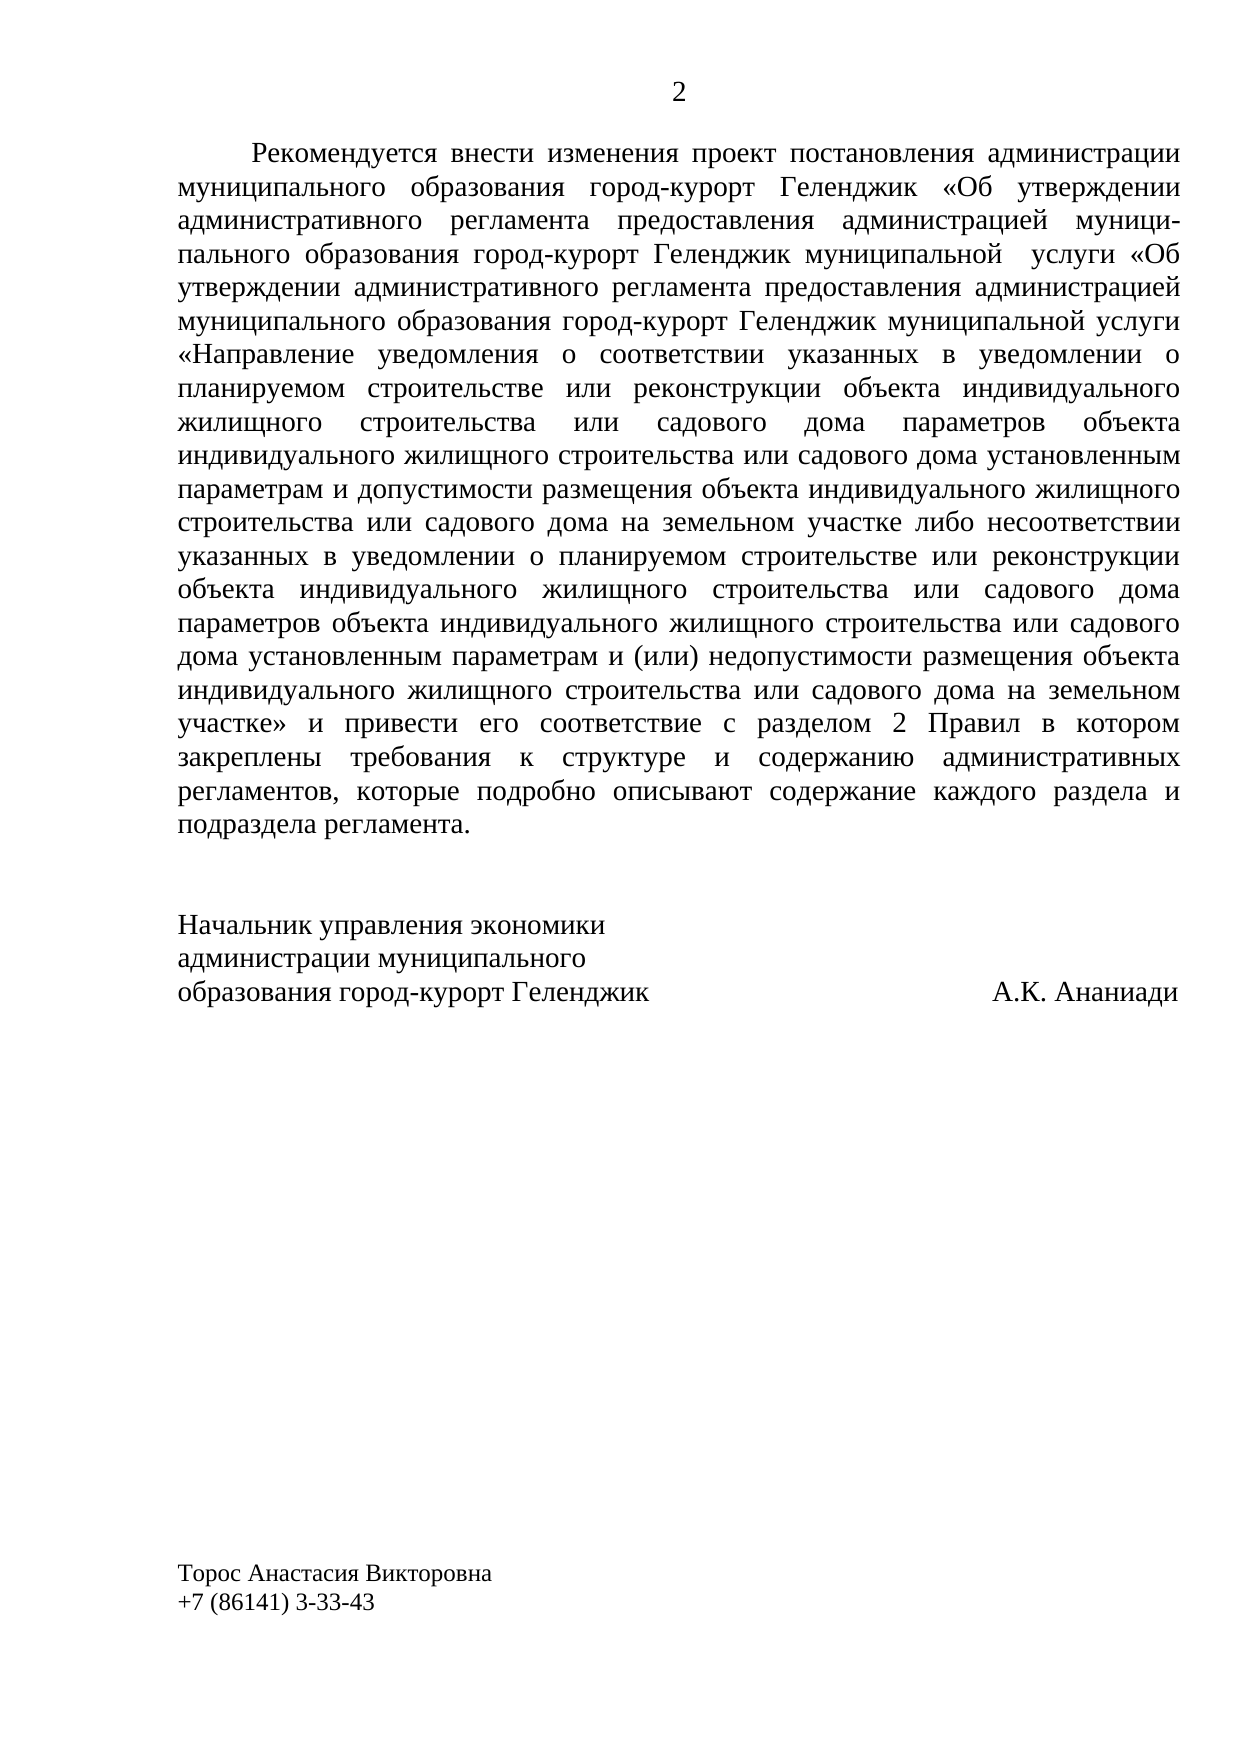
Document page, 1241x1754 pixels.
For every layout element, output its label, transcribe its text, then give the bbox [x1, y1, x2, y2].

text Рекомендуется внести изменения проект постановления администрации муниципального образования город-курорт Геленджик «Об утверждении административного регламента предоставления администрацией муници-пального образования город-курорт Геленджик муниципальной услуги «Об утверждении административного регламента предоставления администрацией муниципального образования город-курорт Геленджик муниципальной услуги «Направление уведомления о соответствии указанных в уведомлении о планируемом строительстве или реконструкции объекта индивидуального жилищного строительства или садового дома параметров объекта индивидуального жилищного строительства или садового дома установленным параметрам и допустимости размещения объекта индивидуального жилищного строительства или садового дома на земельном участке либо несоответствии указанных в уведомлении о планируемом строительстве или реконструкции объекта индивидуального жилищного строительства или садового дома параметров объекта индивидуального жилищного строительства или садового дома установленным параметрам и (или) недопустимости размещения объекта индивидуального жилищного строительства или садового дома на земельном участке» и привести его соответствие с разделом 2 Правил в котором закреплены требования к структуре и содержанию административных регламентов, которые подробно описывают содержание каждого раздела и подраздела регламента. [177, 135, 1181, 840]
text Торос Анастасия Викторовна [177, 1558, 1181, 1587]
text образования город-курорт Геленджик А.К. Ананиади [177, 974, 1181, 1007]
text Начальник управления экономики [177, 907, 1181, 940]
text +7 (86141) 3-33-43 [177, 1587, 1181, 1616]
text администрации муниципального [177, 940, 1181, 974]
